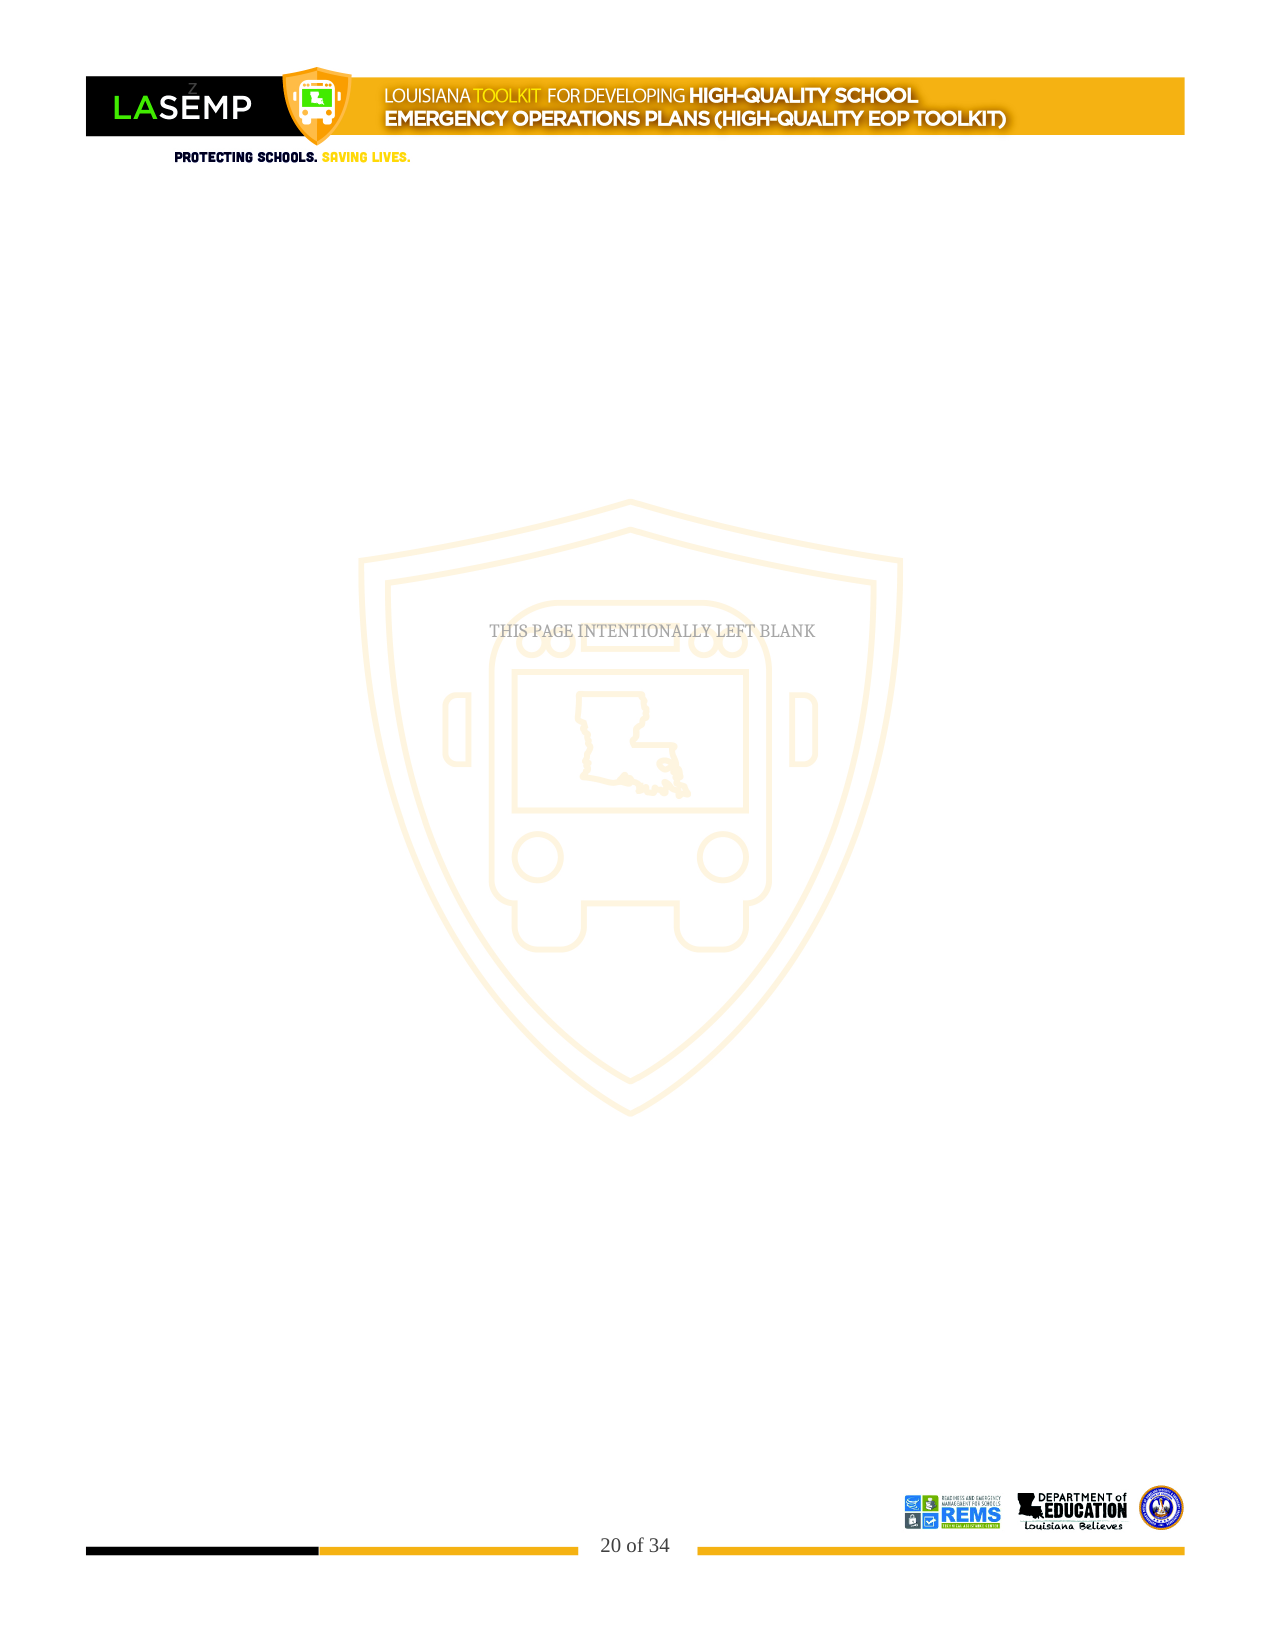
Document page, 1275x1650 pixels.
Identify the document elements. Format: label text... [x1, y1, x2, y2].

text THIS PAGE INTENTIONALLY LEFT BLANK [187, 621, 1117, 642]
picture [0, 0, 1275, 1647]
